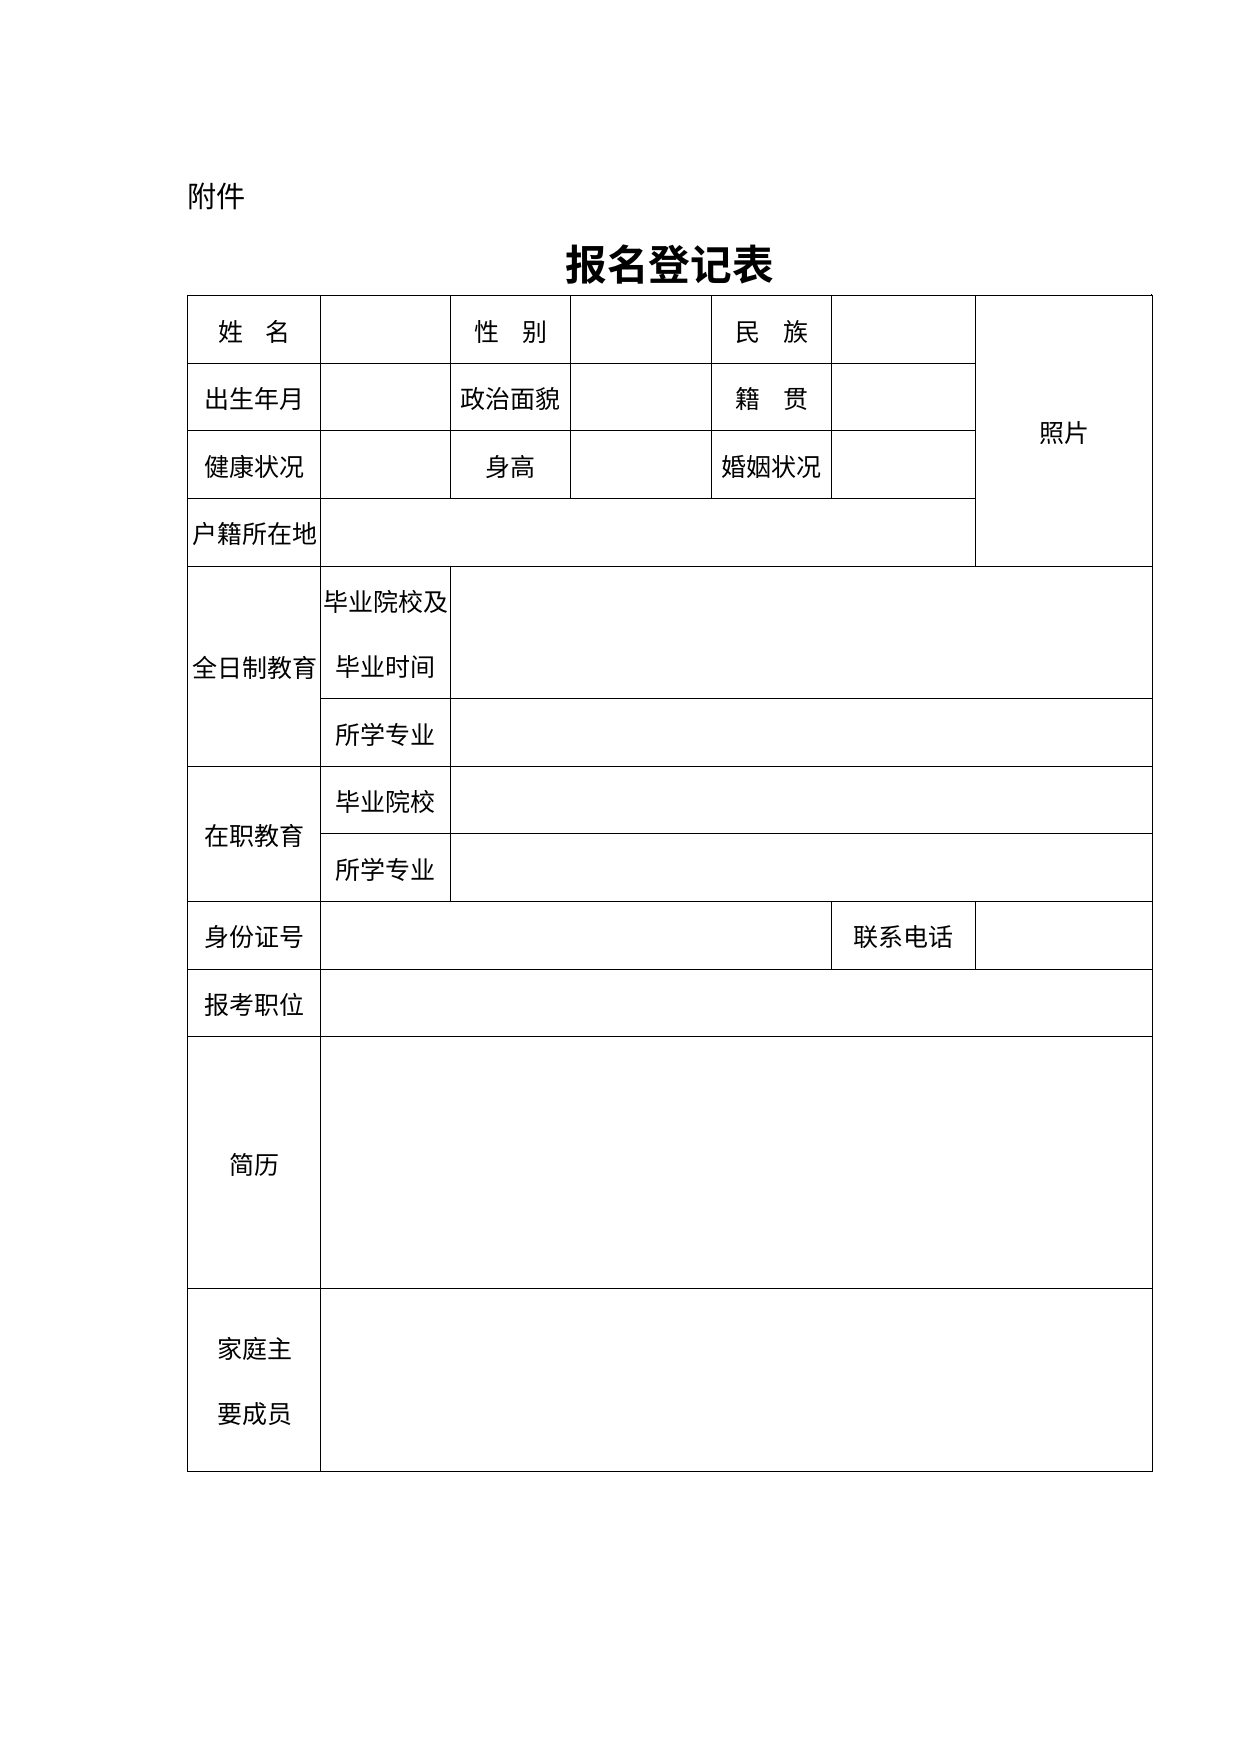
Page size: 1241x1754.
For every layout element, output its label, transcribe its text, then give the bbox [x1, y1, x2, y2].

table_header [186, 227, 1198, 1473]
text 附件 [187, 162, 1053, 227]
